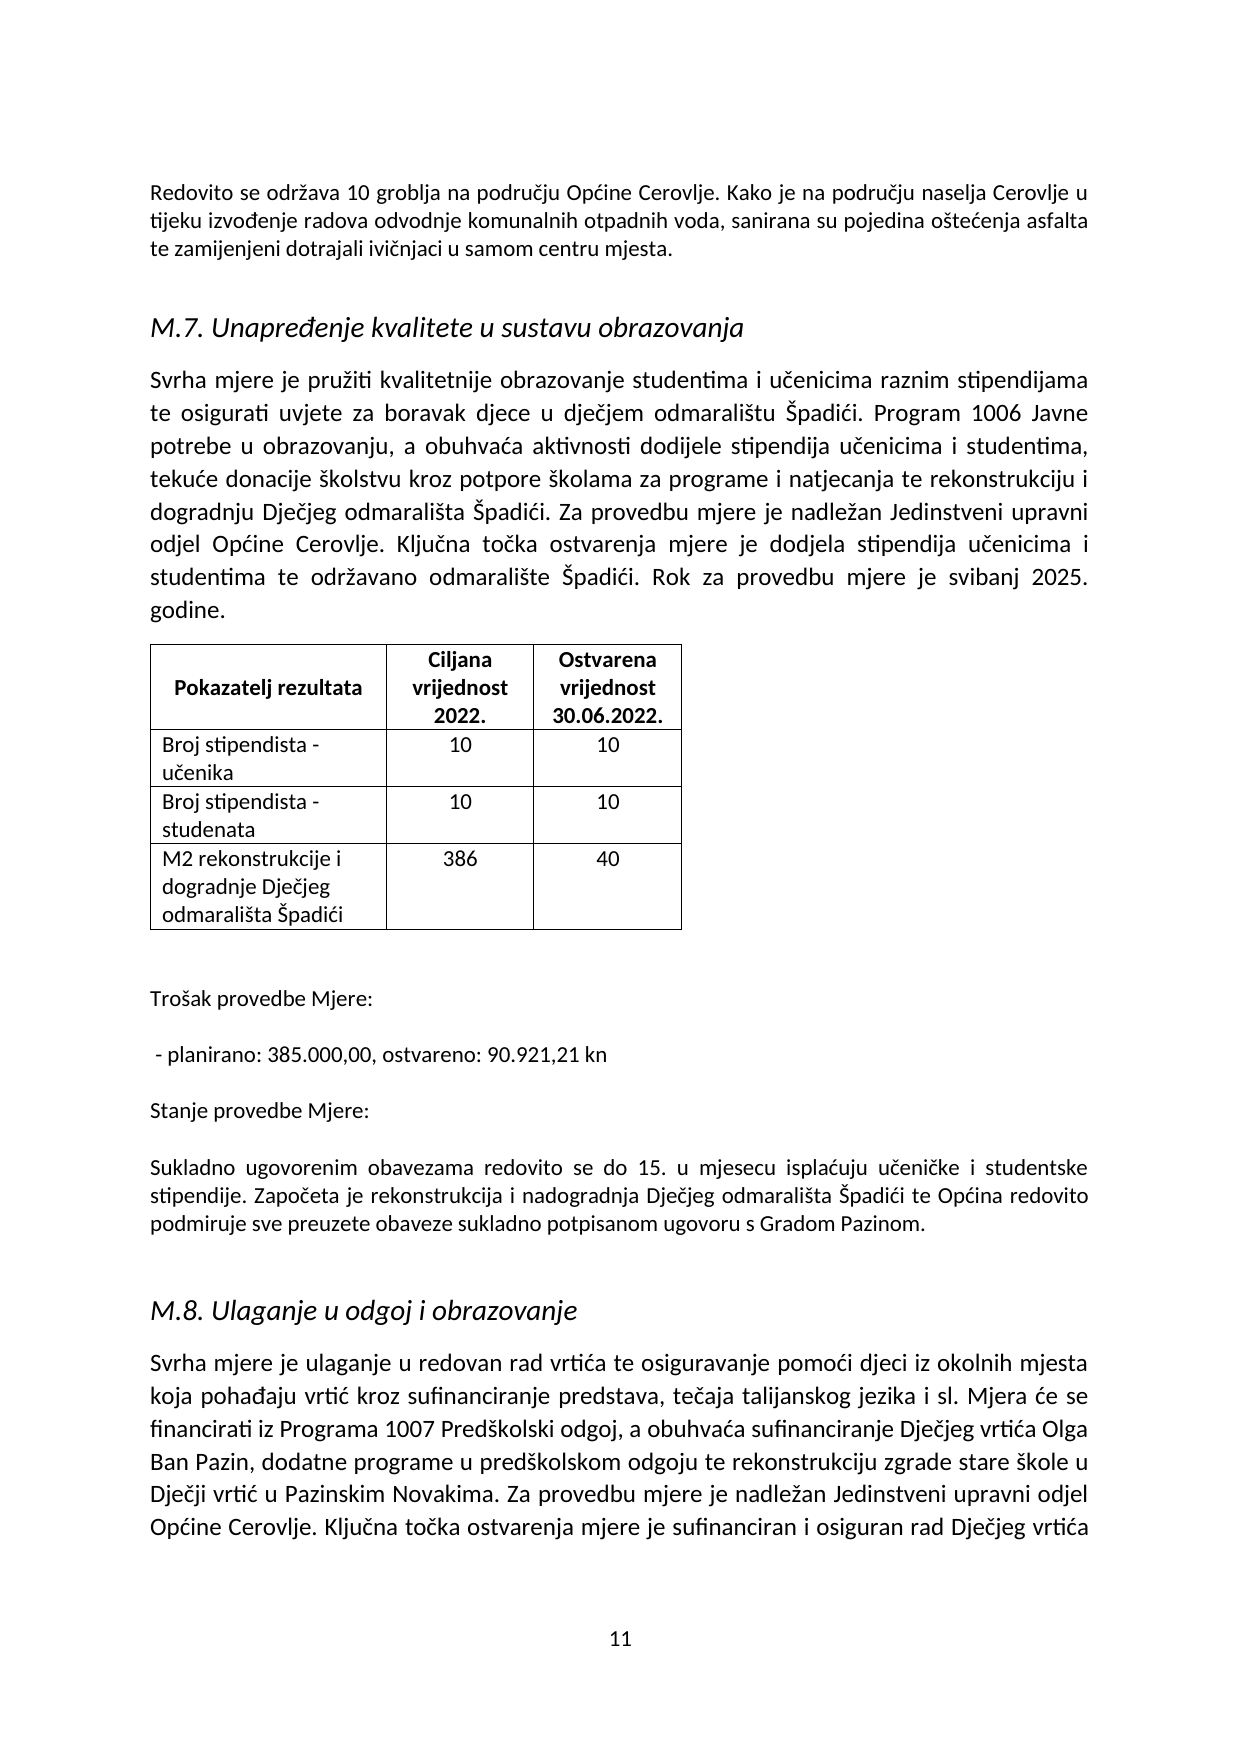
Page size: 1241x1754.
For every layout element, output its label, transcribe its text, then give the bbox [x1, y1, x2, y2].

table_cell 10 [387, 730, 533, 786]
table_cell 10 [534, 787, 681, 843]
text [150, 1347, 1090, 1542]
table_cell 386 [387, 844, 533, 928]
text M.8. Ulaganje u odgoj i obrazovanje [150, 1292, 1090, 1327]
table_header Ostvarena vrijednost 30.06.2022. [534, 645, 681, 729]
table_cell 40 [534, 844, 681, 928]
table_cell Broj stipendista - učenika [151, 730, 386, 786]
table_cell Broj stipendista - studenata [151, 787, 386, 843]
text Sukladno ugovorenim obavezama redovito se do 15. u mjesecu isplaćuju učeničke i studentske stipendije. Započeta je rekonstrukcija i nadogradnja Dječjeg odmarališta Špadići te Općina redovito podmiruje sve preuzete obaveze sukladno potpisanom ugovoru s Gradom Pazinom. [150, 1153, 1090, 1237]
text M.7. Unapređenje kvalitete u sustavu obrazovanja [150, 309, 1090, 344]
table_cell 10 [534, 730, 681, 786]
text Stanje provedbe Mjere: [150, 1097, 1090, 1125]
table_cell 10 [387, 787, 533, 843]
table_cell M2 rekonstrukcije i dogradnje Dječjeg odmarališta Špadići [151, 844, 386, 928]
text - planirano: 385.000,00, ostvareno: 90.921,21 kn [150, 1041, 1090, 1069]
text Trošak provedbe Mjere: [150, 984, 1090, 1013]
text Redovito se održava 10 groblja na području Općine Cerovlje. Kako je na području naselja Cerovlje u tijeku izvođenje radova odvodnje komunalnih otpadnih voda, sanirana su pojedina oštećenja asfalta te zamijenjeni dotrajali ivičnjaci u samom centru mjesta. [150, 178, 1090, 262]
text Svrha mjere je pružiti kvalitetnije obrazovanje studentima i učenicima raznim stipendijama te osigurati uvjete za boravak djece u dječjem odmaralištu Špadići. Program 1006 Javne potrebe u obrazovanju, a obuhvaća aktivnosti dodijele stipendija učenicima i studentima, tekuće donacije školstvu kroz potpore školama za programe i natjecanja te rekonstrukciju i dogradnju Dječjeg odmarališta Špadići. Za provedbu mjere je nadležan Jedinstveni upravni odjel Općine Cerovlje. Ključna točka ostvarenja mjere je dodjela stipendija učenicima i studentima te održavano odmaralište Špadići. Rok za provedbu mjere je svibanj 2025. godine. [150, 364, 1090, 625]
table_header Ciljana vrijednost 2022. [387, 645, 533, 729]
table_header Pokazatelj rezultata [151, 645, 386, 729]
